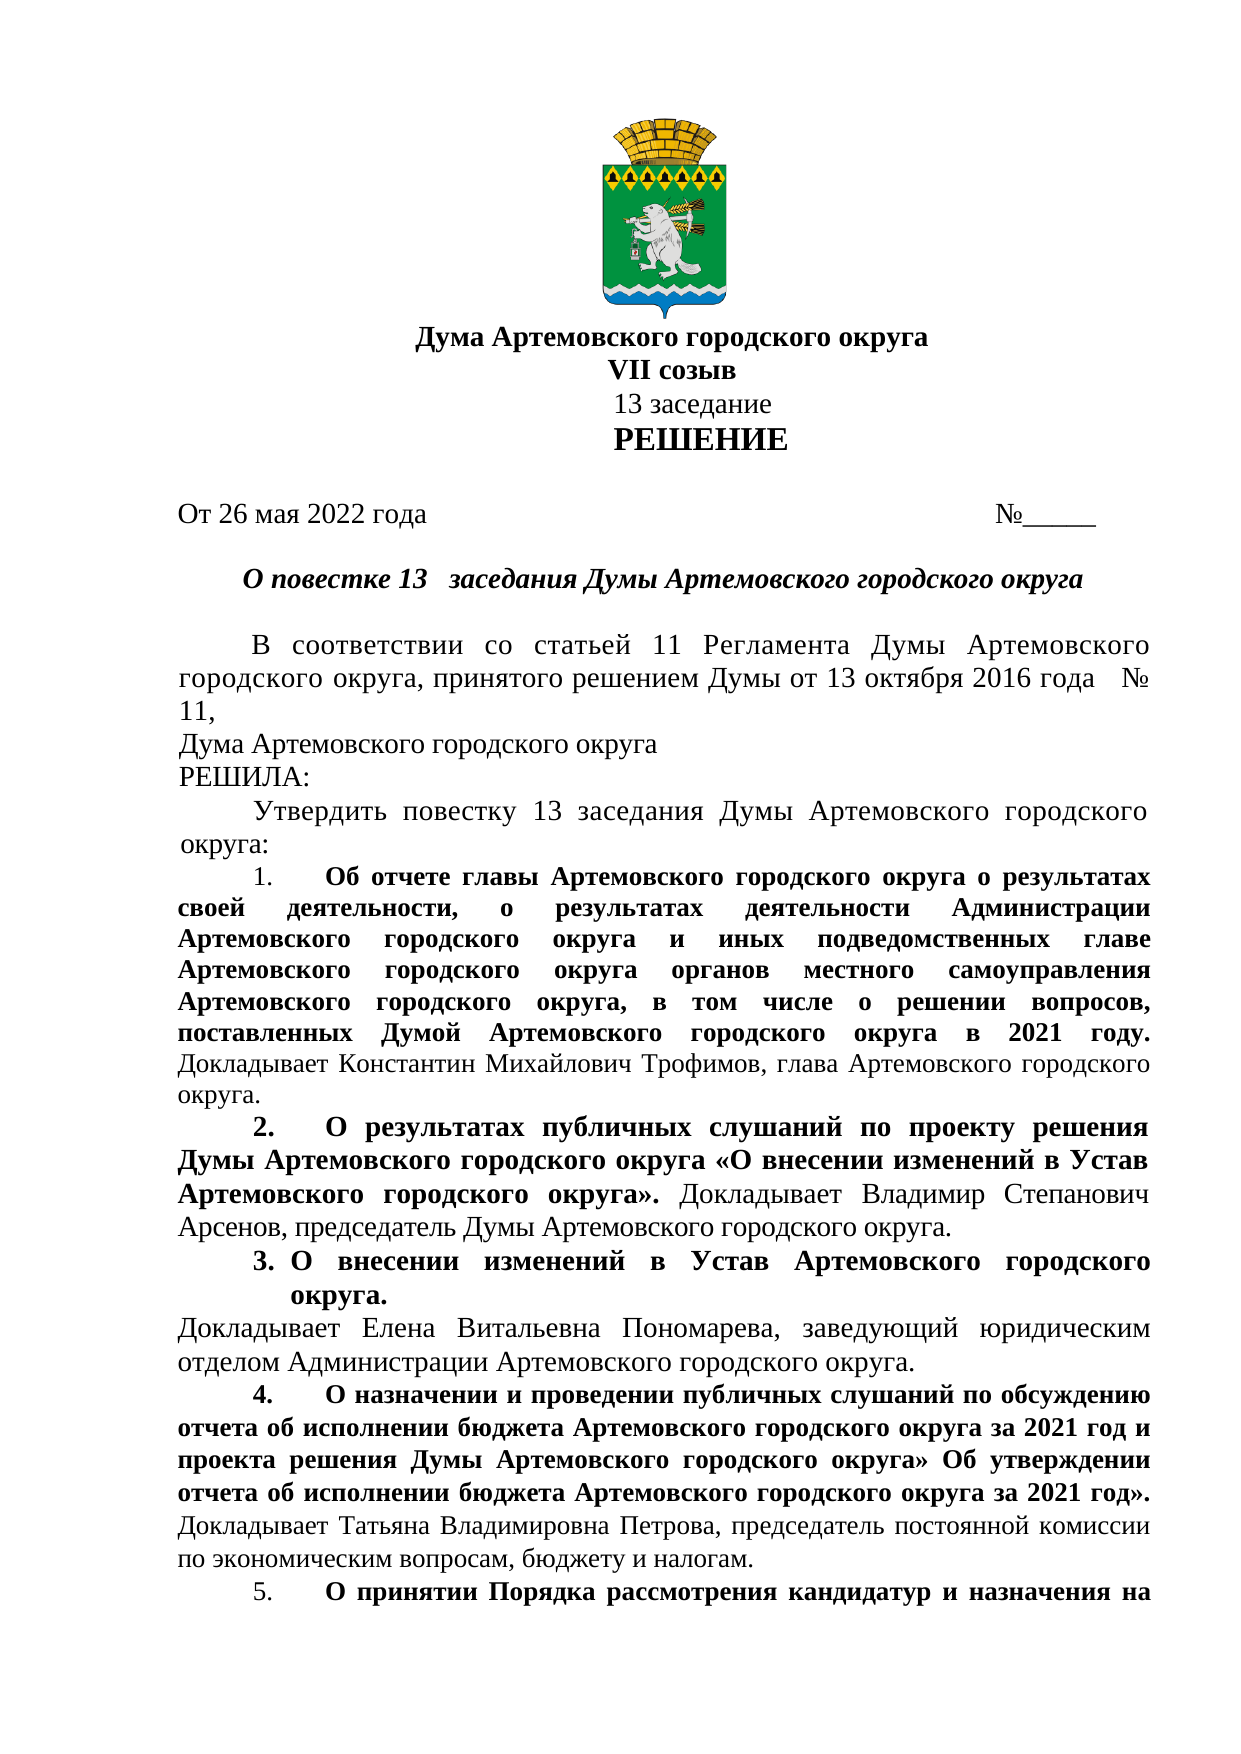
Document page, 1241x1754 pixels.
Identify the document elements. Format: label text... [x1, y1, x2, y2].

list Об отчете главы Артемовского городского округа о результатах своей деятельности, о результатах деятельности Администрации Артемовского городского округа и иных подведомственных главе Артемовского городского округа органов местного самоуправления Артемовского городского округа, в том числе о решении вопросов, поставленных Думой Артемовского городского округа в 2021 году. Докладывает Константин Михайлович Трофимов, глава Артемовского городского округа. [177, 860, 1152, 1109]
text VII созыв [177, 352, 1152, 386]
text РЕШЕНИЕ [177, 419, 1152, 458]
list О результатах публичных слушаний по проекту решения Думы Артемовского городского округа «О внесении изменений в Устав Артемовского городского округа». Докладывает Владимир Степанович Арсенов, председатель Думы Артемовского городского округа. [177, 1109, 1149, 1243]
text Утвердить повестку 13 заседания Думы Артемовского городского округа: [180, 793, 1149, 860]
list О назначении и проведении публичных слушаний по обсуждению отчета об исполнении бюджета Артемовского городского округа за 2021 год и проекта решения Думы Артемовского городского округа» Об утверждении отчета об исполнении бюджета Артемовского городского округа за 2021 год». Докладывает Татьяна Владимировна Петрова, председатель постоянной комиссии по экономическим вопросам, бюджету и налогам. [177, 1378, 1152, 1573]
text РЕШИЛА: [179, 760, 1152, 793]
text Дума Артемовского городского округа [177, 319, 1152, 352]
text От 26 мая 2022 года №_____ [177, 496, 1152, 530]
text 13 заседание [177, 386, 1152, 419]
text Дума Артемовского городского округа [179, 727, 1152, 760]
picture [602, 118, 727, 319]
text О повестке 13 заседания Думы Артемовского городского округа [177, 561, 1152, 594]
text Докладывает Елена Витальевна Пономарева, заведующий юридическим отделом Администрации Артемовского городского округа. [177, 1311, 1152, 1378]
text В соответствии со статьей 11 Регламента Думы Артемовского городского округа, принятого решением Думы от 13 октября 2016 года № 11, [179, 628, 1152, 727]
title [177, 1575, 1152, 1606]
list О внесении изменений в Устав Артемовского городского округа. [253, 1243, 1152, 1311]
